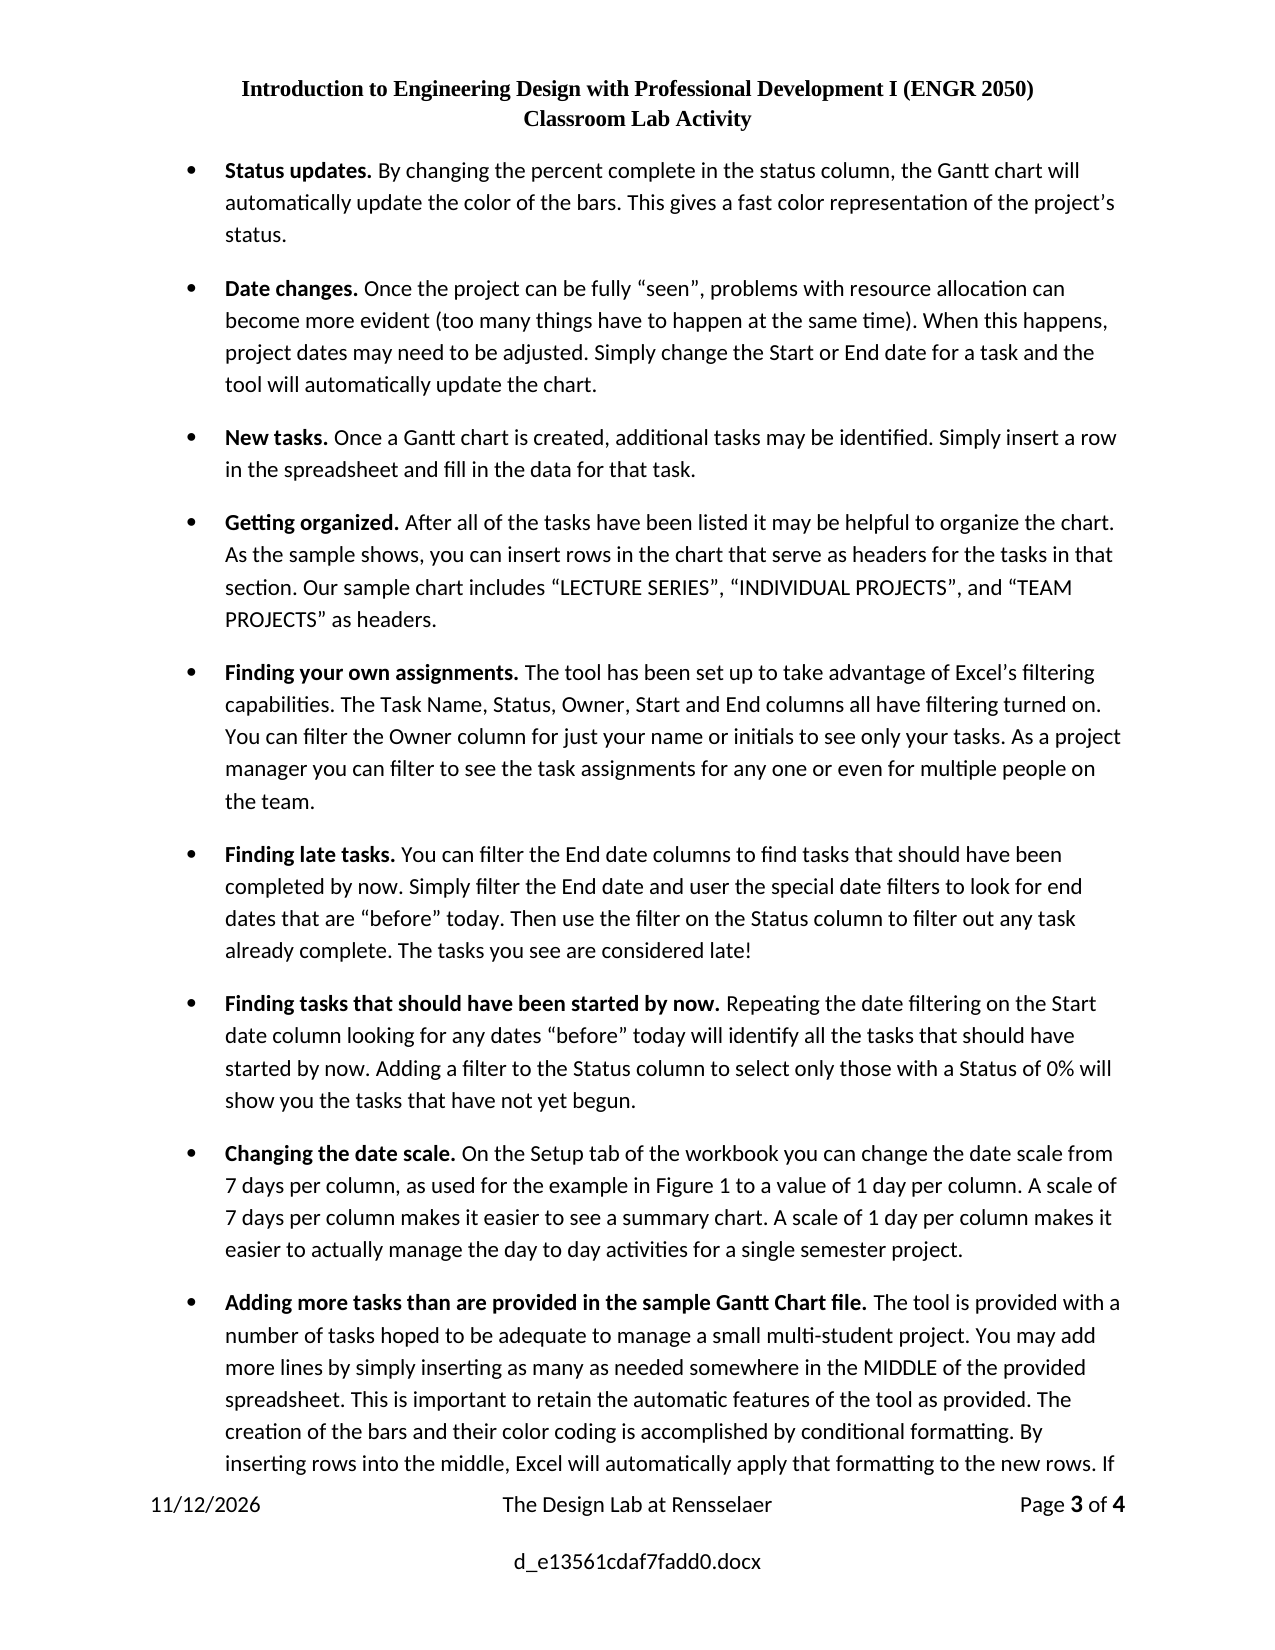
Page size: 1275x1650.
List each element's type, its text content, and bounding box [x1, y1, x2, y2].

list Getting organized. After all of the tasks have been listed it may be helpful to organize the chart. As the sample shows, you can insert rows in the chart that serve as headers for the tasks in that section. Our sample chart includes “LECTURE SERIES”, “INDIVIDUAL PROJECTS”, and “TEAM PROJECTS” as headers. [187, 508, 1125, 633]
list Changing the date scale. On the Setup tab of the workbook you can change the date scale from 7 days per column, as used for the example in Figure 1 to a value of 1 day per column. A scale of 7 days per column makes it easier to see a summary chart. A scale of 1 day per column makes it easier to actually manage the day to day activities for a single semester project. [187, 1139, 1125, 1263]
list Status updates. By changing the percent complete in the status column, the Gantt chart will automatically update the color of the bars. This gives a fast color representation of the project’s status. [187, 156, 1125, 249]
list Finding tasks that should have been started by now. Repeating the date filtering on the Start date column looking for any dates “before” today will identify all the tasks that should have started by now. Adding a filter to the Status column to select only those with a Status of 0% will show you the tasks that have not yet begun. [187, 989, 1125, 1114]
list Finding your own assignments. The tool has been set up to take advantage of Excel’s filtering capabilities. The Task Name, Status, Owner, Start and End columns all have filtering turned on. You can filter the Owner column for just your name or initials to see only your tasks. As a project manager you can filter to see the task assignments for any one or even for multiple people on the team. [187, 658, 1125, 815]
list Date changes. Once the project can be fully “seen”, problems with resource allocation can become more evident (too many things have to happen at the same time). When this happens, project dates may need to be adjusted. Simply change the Start or End date for a task and the tool will automatically update the chart. [187, 274, 1125, 398]
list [187, 1288, 1125, 1477]
list Finding late tasks. You can filter the End date columns to find tasks that should have been completed by now. Simply filter the End date and user the special date filters to look for end dates that are “before” today. Then use the filter on the Status column to filter out any task already complete. The tasks you see are considered late! [187, 840, 1125, 964]
list New tasks. Once a Gantt chart is created, additional tasks may be identified. Simply insert a row in the spreadsheet and fill in the data for that task. [187, 423, 1125, 483]
